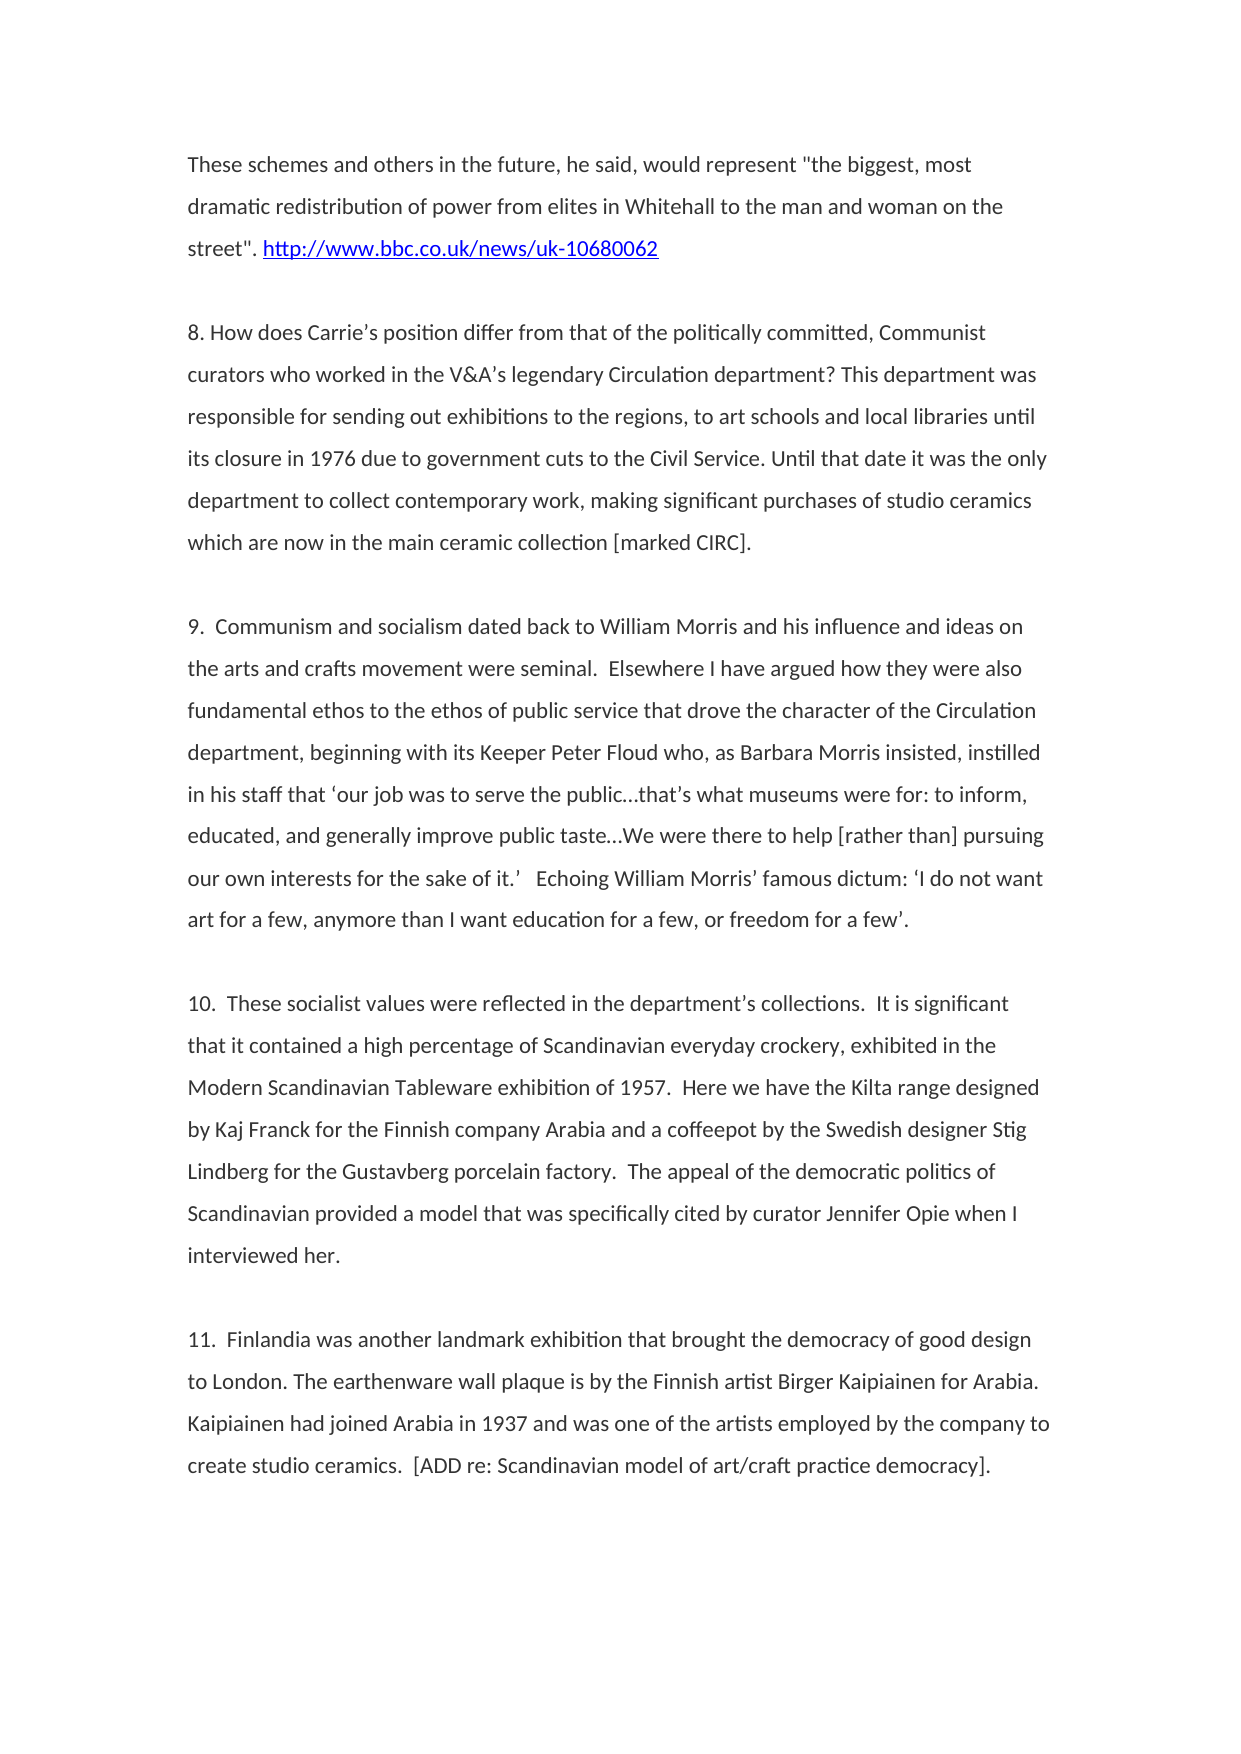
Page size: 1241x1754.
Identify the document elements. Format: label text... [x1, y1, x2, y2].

text 10. These socialist values were reflected in the department’s collections. It is significant that it contained a high percentage of Scandinavian everyday crockery, exhibited in the Modern Scandinavian Tableware exhibition of 1957. Here we have the Kilta range designed by Kaj Franck for the Finnish company Arabia and a coffeepot by the Swedish designer Stig Lindberg for the Gustavberg porcelain factory. The appeal of the democratic politics of Scandinavian provided a model that was specifically cited by curator Jennifer Opie when I interviewed her. [187, 989, 1053, 1269]
text 8. How does Carrie’s position differ from that of the politically committed, Communist curators who worked in the V&A’s legendary Circulation department? This department was responsible for sending out exhibitions to the regions, to art schools and local libraries until its closure in 1976 due to government cuts to the Civil Service. Until that date it was the only department to collect contemporary work, making significant purchases of studio ceramics which are now in the main ceramic collection [marked CIRC]. [187, 318, 1053, 556]
text 11. Finlandia was another landmark exhibition that brought the democracy of good design to London. The earthenware wall plaque is by the Finnish artist Birger Kaipiainen for Arabia. Kaipiainen had joined Arabia in 1937 and was one of the artists employed by the company to create studio ceramics. [ADD re: Scandinavian model of art/craft practice democracy]. [187, 1325, 1053, 1479]
text These schemes and others in the future, he said, would represent "the biggest, most dramatic redistribution of power from elites in Whitehall to the man and woman on the street". http://www.bbc.co.uk/news/uk-10680062 [187, 150, 1053, 262]
text 9. Communism and socialism dated back to William Morris and his influence and ideas on the arts and crafts movement were seminal. Elsewhere I have argued how they were also fundamental ethos to the ethos of public service that drove the character of the Circulation department, beginning with its Keeper Peter Floud who, as Barbara Morris insisted, instilled in his staff that ‘our job was to serve the public…that’s what museums were for: to inform, educated, and generally improve public taste…We were there to help [rather than] pursuing our own interests for the sake of it.’ Echoing William Morris’ famous dictum: ‘I do not want art for a few, anymore than I want education for a few, or freedom for a few’. [187, 612, 1053, 934]
